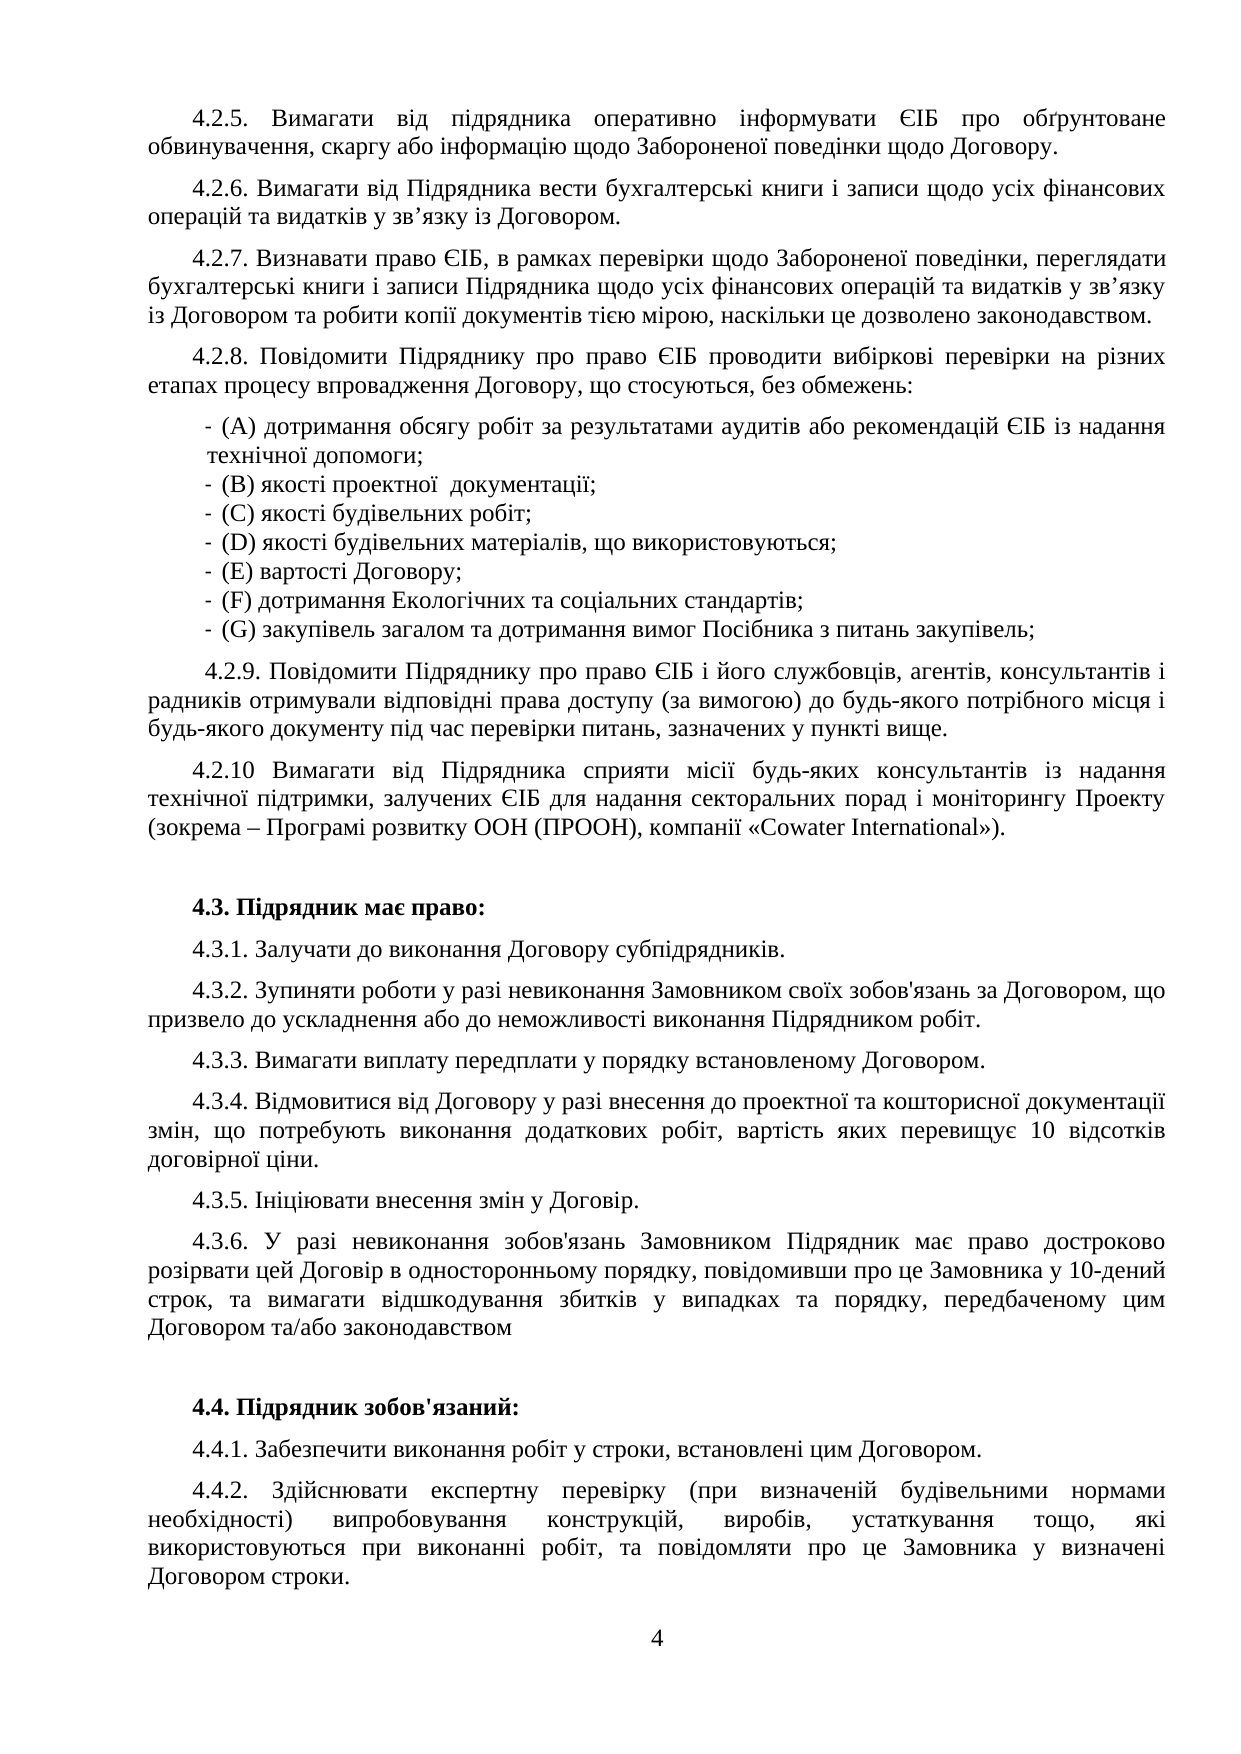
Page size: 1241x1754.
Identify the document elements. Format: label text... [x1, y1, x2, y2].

text 4.2.6. Вимагати від Підрядника вести бухгалтерські книги і записи щодо усіх фінансових операцій та видатків у зв’язку із Договором. [148, 173, 1167, 230]
text 4.2.8. Повідомити Підряднику про право ЄІБ проводити вибіркові перевірки на різних етапах процесу впровадження Договору, що стосуються, без обмежень: [148, 341, 1167, 399]
text 4.3.4. Відмовитися від Договору у разі внесення до проектної та кошторисної документації змін, що потребують виконання додаткових робіт, вартість яких перевищує 10 відсотків договірної ціни. [148, 1086, 1167, 1172]
text 4.4. Підрядник зобов'язаний: [148, 1392, 1167, 1421]
list (G) закупівель загалом та дотримання вимог Посібника з питань закупівель; [204, 614, 1167, 643]
text 4.3.3. Вимагати виплату передплати у порядку встановленому Договором. [148, 1045, 1167, 1074]
text 4.4.1. Забезпечити виконання робіт у строки, встановлені цим Договором. [148, 1434, 1167, 1462]
text 4.2.9. Повідомити Підряднику про право ЄІБ і його службовців, агентів, консультантів і радників отримували відповідні права доступу (за вимогою) до будь-якого потрібного місця і будь-якого документу під час перевірки питань, зазначених у пункті вище. [148, 656, 1167, 742]
text 4.2.10 Вимагати від Підрядника сприяти місії будь-яких консультантів із надання технічної підтримки, залучених ЄІБ для надання секторальних порад і моніторингу Проекту (зокрема – Програмі розвитку ООН (ПРООН), компанії «Cowater International»). [148, 755, 1167, 841]
list (F) дотримання Екологічних та соціальних стандартів; [204, 585, 1167, 614]
text 4.4.2. Здійснювати експертну перевірку (при визначеній будівельними нормами необхідності) випробовування конструкцій, виробів, устаткування тощо, які використовуються при виконанні робіт, та повідомляти про це Замовника у визначені Договором строки. [148, 1475, 1167, 1590]
text 4.3.5. Ініціювати внесення змін у Договір. [148, 1185, 1167, 1214]
text 4.3.1. Залучати до виконання Договору субпідрядників. [148, 934, 1167, 962]
text 4.3. Підрядник має право: [148, 892, 1167, 921]
list (D) якості будівельних матеріалів, що використовуються; [204, 527, 1167, 556]
list (B) якості проектної документації; [204, 469, 1167, 498]
list (C) якості будівельних робіт; [204, 498, 1167, 527]
text 4.3.2. Зупиняти роботи у разі невиконання Замовником своїх зобов'язань за Договором, що призвело до ускладнення або до неможливості виконання Підрядником робіт. [148, 975, 1167, 1032]
text 4.2.5. Вимагати від підрядника оперативно інформувати ЄІБ про обґрунтоване обвинувачення, скаргу або інформацію щодо Забороненої поведінки щодо Договору. [148, 103, 1167, 160]
list (A) дотримання обсягу робіт за результатами аудитів або рекомендацій ЄІБ із надання технічної допомоги; [204, 411, 1167, 469]
list (E) вартості Договору; [204, 556, 1167, 585]
text 4.3.6. У разі невиконання зобов'язань Замовником Підрядник має право достроково розірвати цей Договір в односторонньому порядку, повідомивши про це Замовника у 10-дений строк, та вимагати відшкодування збитків у випадках та порядку, передбаченому цим Договором та/або законодавством [148, 1226, 1167, 1341]
text 4.2.7. Визнавати право ЄІБ, в рамках перевірки щодо Забороненої поведінки, переглядати бухгалтерські книги і записи Підрядника щодо усіх фінансових операцій та видатків у зв’язку із Договором та робити копії документів тією мірою, наскільки це дозволено законодавством. [148, 243, 1167, 329]
